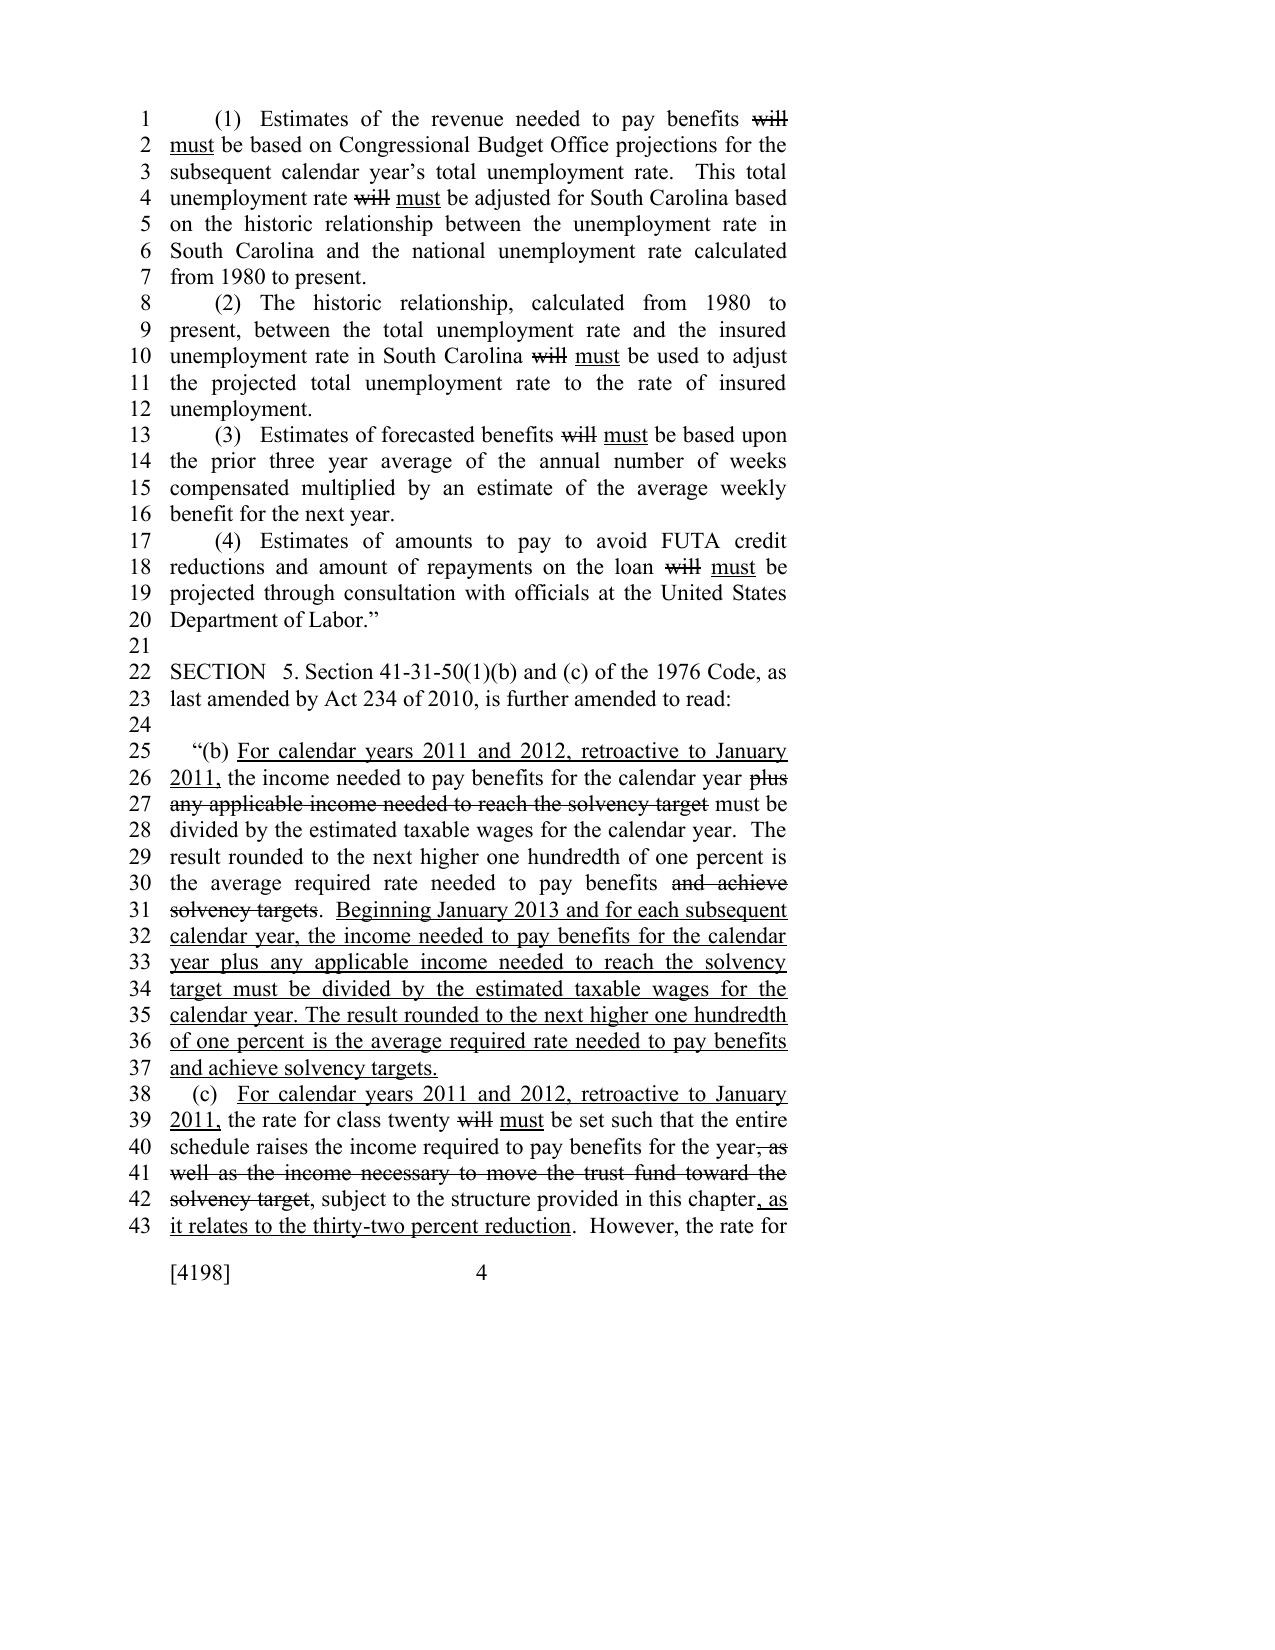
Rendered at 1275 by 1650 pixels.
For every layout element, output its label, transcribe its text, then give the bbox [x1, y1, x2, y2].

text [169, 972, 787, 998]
text (3) Estimates of forecasted benefits will must be based upon the prior three year average of the annual number of weeks compensated multiplied by an estimate of the average weekly benefit for the next year. [169, 421, 787, 527]
text SECTION 5. Section 41-31-50(1)(b) and (c) of the 1976 Code, as last amended by Act 234 of 2010, is further amended to read: [169, 658, 787, 711]
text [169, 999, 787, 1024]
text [169, 1175, 787, 1238]
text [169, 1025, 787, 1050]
text “(b) For calendar years 2011 and 2012, retroactive to January 2011, the income needed to pay benefits for the calendar year plus any applicable income needed to reach the solvency target must be divided by the estimated taxable wages for the calendar year. The result rounded to the next higher one hundredth of one percent is the average required rate needed to pay benefits and achieve solvency targets. Beginning January 2013 and for each subsequent calendar year, the income needed to pay benefits for the calendar year plus any applicable income needed to reach the solvency target must be divided by the estimated taxable wages for the calendar year. The result rounded to the next higher one hundredth of one percent is the average required rate needed to pay benefits and achieve solvency targets. [169, 737, 787, 945]
text (2) The historic relationship, calculated from 1980 to present, between the total unemployment rate and the insured unemployment rate in South Carolina will must be used to adjust the projected total unemployment rate to the rate of insured unemployment. [169, 289, 787, 421]
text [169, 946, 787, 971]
text (4) Estimates of amounts to pay to avoid FUTA credit reductions and amount of repayments on the loan will must be projected through consultation with officials at the United States Department of Labor.” [169, 527, 787, 632]
text (1) Estimates of the revenue needed to pay benefits will must be based on Congressional Budget Office projections for the subsequent calendar year’s total unemployment rate. This total unemployment rate will must be adjusted for South Carolina based on the historic relationship between the unemployment rate in South Carolina and the national unemployment rate calculated from 1980 to present. [169, 105, 787, 289]
